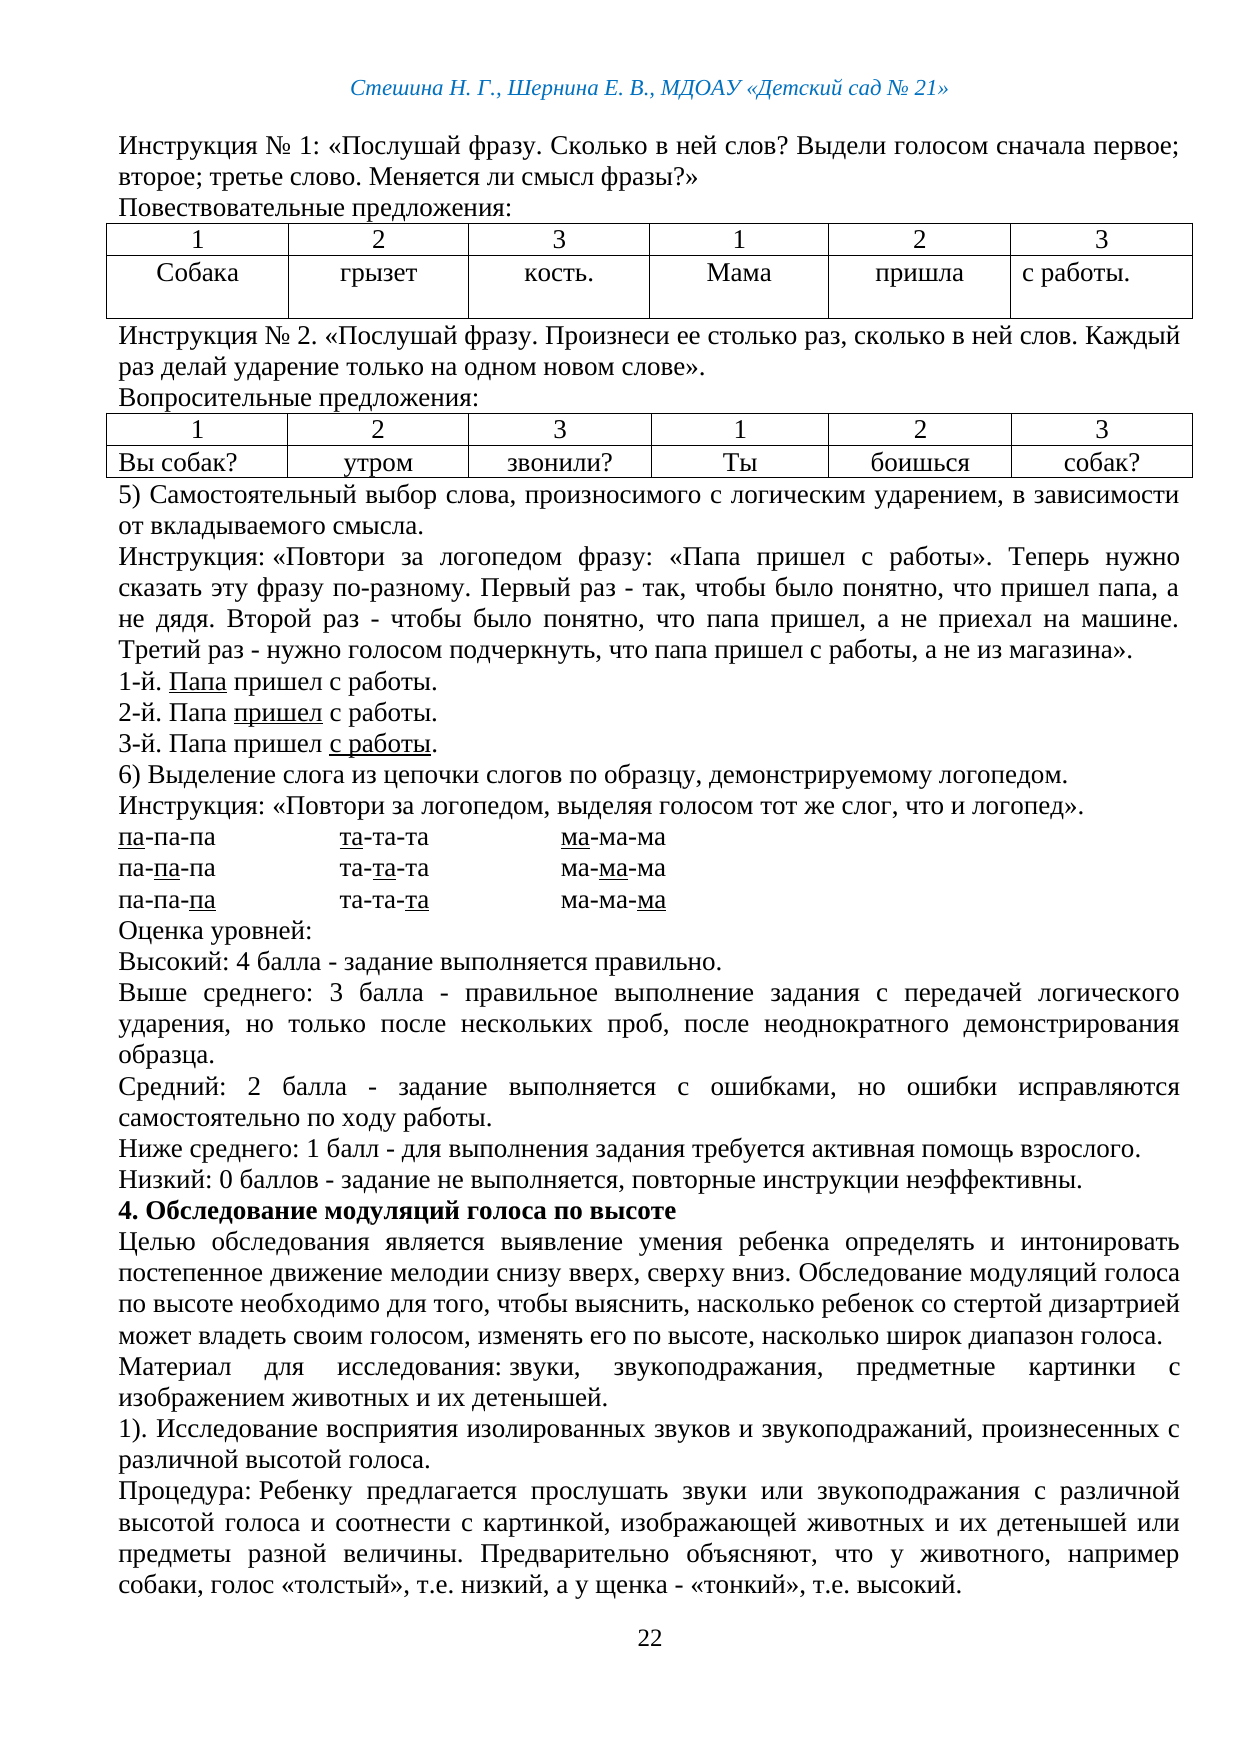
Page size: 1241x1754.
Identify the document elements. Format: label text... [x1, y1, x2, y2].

text Вопросительные предложения: [118, 381, 1181, 412]
text Материал для исследования: звуки, звукоподражания, предметные картинки с изображением животных и их детенышей. [118, 1350, 1181, 1412]
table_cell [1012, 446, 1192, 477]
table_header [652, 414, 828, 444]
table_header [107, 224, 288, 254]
text 1-й. Папа пришел с работы. [118, 665, 1181, 696]
text Инструкция: «Повтори за логопедом фразу: «Папа пришел с работы». Теперь нужно сказать эту фразу по-разному. Первый раз - так, чтобы было понятно, что пришел папа, а не дядя. Второй раз - чтобы было понятно, что папа пришел, а не приехал на машине. Третий раз - нужно голосом подчеркнуть, что папа пришел с работы, а не из магазина». [118, 540, 1181, 665]
text Инструкция № 2. «Послушай фразу. Произнеси ее столько раз, сколько в ней слов. Каждый раз делай ударение только на одном новом слове». [118, 319, 1181, 381]
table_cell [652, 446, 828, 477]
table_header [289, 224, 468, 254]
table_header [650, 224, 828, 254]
text Инструкция № 1: «Послушай фразу. Сколько в ней слов? Выдели голосом сначала первое; второе; третье слово. Меняется ли смысл фразы?» [118, 129, 1181, 191]
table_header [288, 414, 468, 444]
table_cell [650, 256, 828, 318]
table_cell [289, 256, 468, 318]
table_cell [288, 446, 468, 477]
text Целью обследования является выявление умения ребенка определять и интонировать постепенное движение мелодии снизу вверх, сверху вниз. Обследование модуляций голоса по высоте необходимо для того, чтобы выяснить, насколько ребенок со стертой дизартрией может владеть своим голосом, изменять его по высоте, насколько широк диапазон голоса. [118, 1225, 1181, 1350]
text Повествовательные предложения: [118, 191, 1181, 222]
text Выше среднего: 3 балла - правильное выполнение задания с передачей логического ударения, но только после нескольких проб, после неоднократного демонстрирования образца. [118, 976, 1181, 1069]
text па-па-па та-та-та ма-ма-ма [118, 883, 1181, 914]
text 4. Обследование модуляций голоса по высоте [118, 1194, 1181, 1225]
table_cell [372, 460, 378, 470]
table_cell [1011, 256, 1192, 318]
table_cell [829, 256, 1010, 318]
text 5) Самостоятельный выбор слова, произносимого с логическим ударением, в зависимости от вкладываемого смысла. [118, 478, 1181, 540]
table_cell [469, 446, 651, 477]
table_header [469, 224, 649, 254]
text Ниже среднего: 1 балл - для выполнения задания требуется активная помощь взрослого. [118, 1132, 1181, 1163]
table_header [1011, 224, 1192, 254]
text 3-й. Папа пришел с работы. [118, 727, 1181, 758]
text Оценка уровней: [118, 914, 1181, 945]
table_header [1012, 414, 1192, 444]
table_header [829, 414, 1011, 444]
text Низкий: 0 баллов - задание не выполняется, повторные инструкции неэффективны. [118, 1163, 1181, 1194]
text Высокий: 4 балла - задание выполняется правильно. [118, 945, 1181, 976]
text па-па-па та-та-та ма-ма-ма [118, 820, 1181, 852]
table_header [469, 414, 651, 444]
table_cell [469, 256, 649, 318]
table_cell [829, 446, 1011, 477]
text Средний: 2 балла - задание выполняется с ошибками, но ошибки исправляются самостоятельно по ходу работы. [118, 1069, 1181, 1132]
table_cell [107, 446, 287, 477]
text 1). Исследование восприятия изолированных звуков и звукоподражаний, произнесенных с различной высотой голоса. [118, 1412, 1181, 1474]
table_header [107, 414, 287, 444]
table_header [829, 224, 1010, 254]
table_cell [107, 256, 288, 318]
text 2-й. Папа пришел с работы. [118, 696, 1181, 727]
text 6) Выделение слога из цепочки слогов по образцу, демонстрируемому логопедом. [118, 758, 1181, 789]
text па-па-па та-та-та ма-ма-ма [118, 852, 1181, 883]
text Инструкция: «Повтори за логопедом, выделяя голосом тот же слог, что и логопед». [118, 789, 1181, 820]
text Процедура: Ребенку предлагается прослушать звуки или звукоподражания с различной высотой голоса и соотнести с картинкой, изображающей животных и их детенышей или предметы разной величины. Предварительно объясняют, что у животного, например собаки, голос «толстый», т.е. низкий, а у щенка - «тонкий», т.е. высокий. [118, 1474, 1181, 1599]
